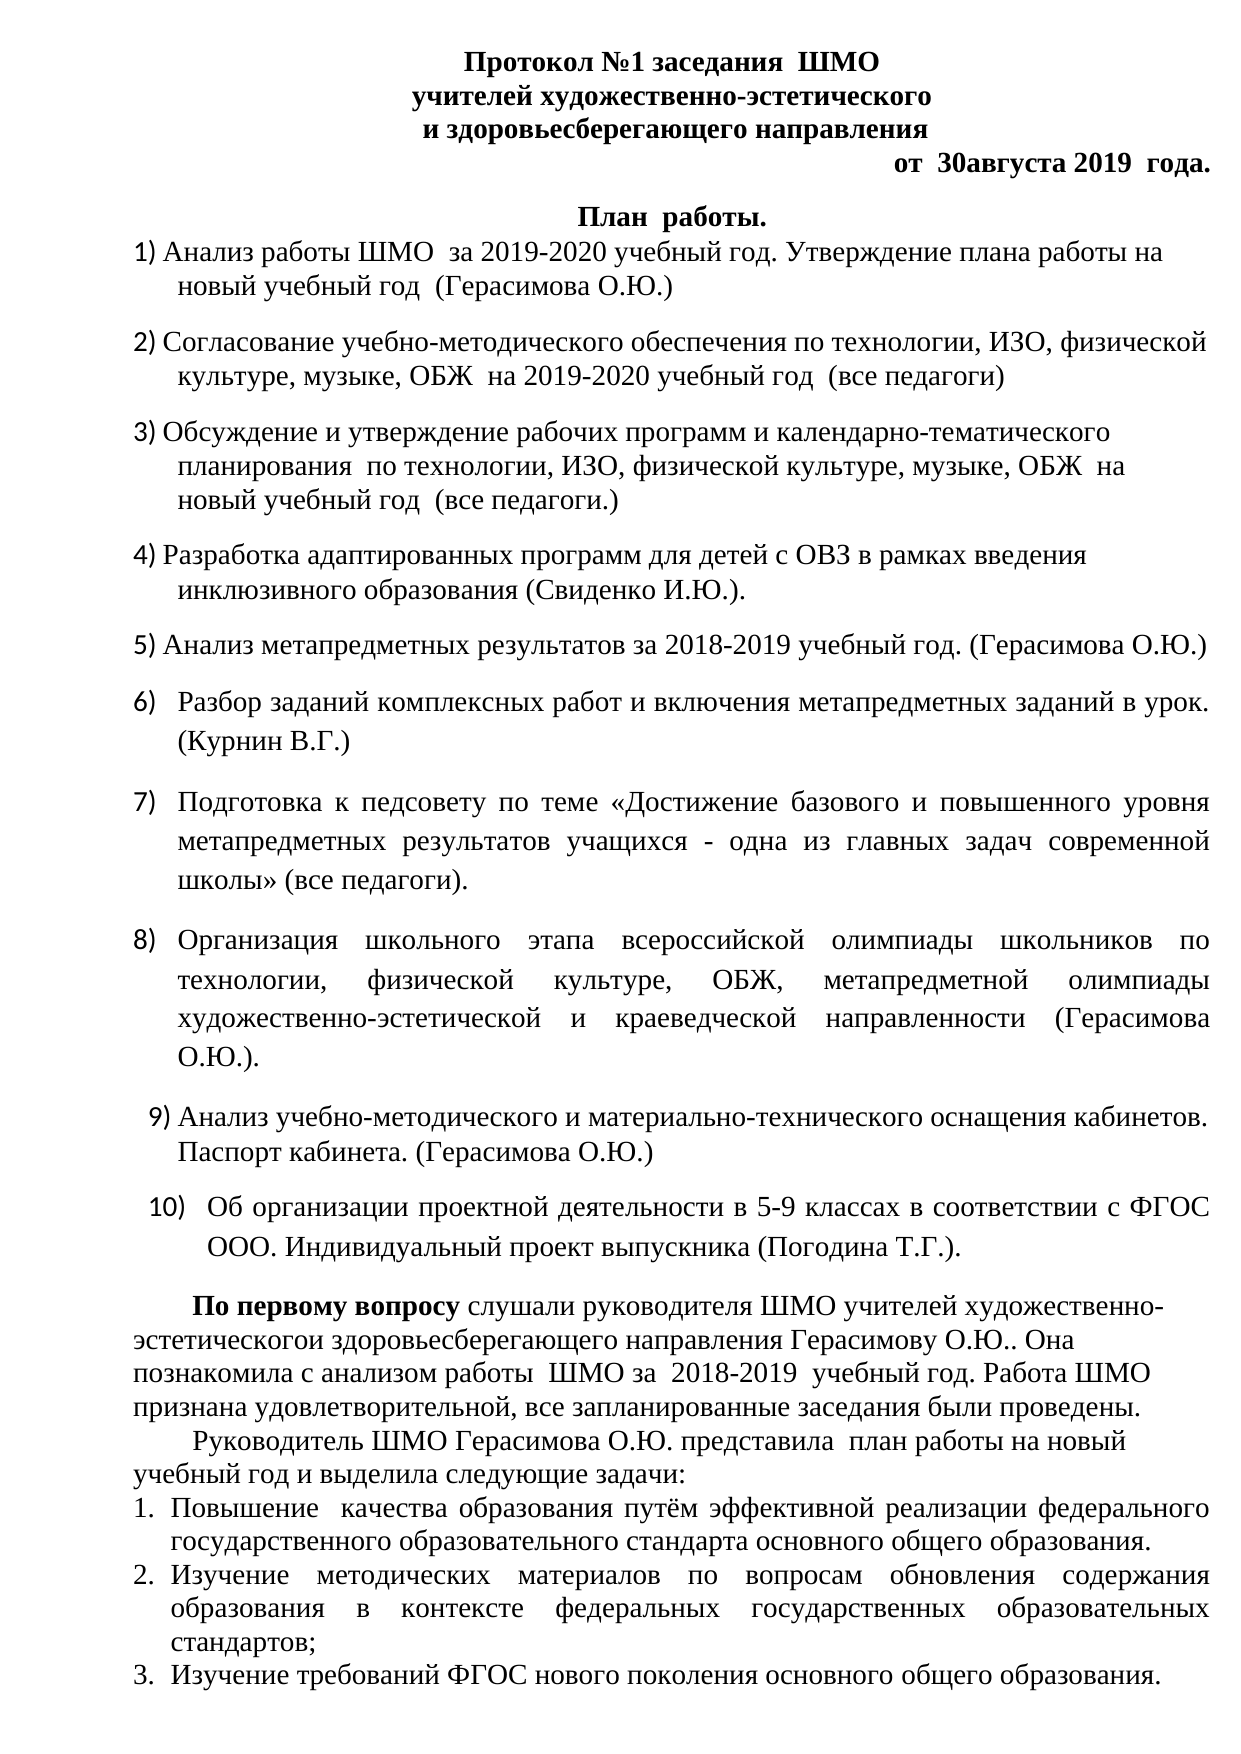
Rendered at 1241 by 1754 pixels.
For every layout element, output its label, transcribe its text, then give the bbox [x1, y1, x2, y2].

text учителей художественно-эстетического [133, 78, 1211, 111]
list Анализ работы ШМО за 2019-2020 учебный год. Утверждение плана работы на новый учебный год (Герасимова О.Ю.) [133, 233, 1211, 302]
list Анализ учебно-методического и материально-технического оснащения кабинетов. Паспорт кабинета. (Герасимова О.Ю.) [148, 1098, 1211, 1168]
list Организация школьного этапа всероссийской олимпиады школьников по технологии, физической культуре, ОБЖ, метапредметной олимпиады художественно-эстетической и краеведческой направленности (Герасимова О.Ю.). [133, 921, 1211, 1073]
list Изучение методических материалов по вопросам обновления содержания образования в контексте федеральных государственных образовательных стандартов; [133, 1557, 1211, 1657]
text План работы. [133, 199, 1211, 233]
list Обсуждение и утверждение рабочих программ и календарно-тематического планирования по технологии, ИЗО, физической культуре, музыке, ОБЖ на новый учебный год (все педагоги.) [133, 413, 1211, 516]
list Изучение требований ФГОС нового поколения основного общего образования. [133, 1657, 1211, 1691]
text и здоровьесберегающего направления [133, 111, 1211, 145]
list Разбор заданий комплексных работ и включения метапредметных заданий в урок. (Курнин В.Г.) [133, 683, 1211, 757]
list Согласование учебно-методического обеспечения по технологии, ИЗО, физической культуре, музыке, ОБЖ на 2019-2020 учебный год (все педагоги) [133, 323, 1211, 392]
list Анализ метапредметных результатов за 2018-2019 учебный год. (Герасимова О.Ю.) [133, 626, 1211, 662]
list Повышение качества образования путём эффективной реализации федерального государственного образовательного стандарта основного общего образования. [133, 1490, 1211, 1557]
text По первому вопросу слушали руководителя ШМО учителей художественно-эстетическогои здоровьесберегающего направления Герасимову О.Ю.. Она познакомила с анализом работы ШМО за 2018-2019 учебный год. Работа ШМО признана удовлетворительной, все запланированные заседания были проведены. [133, 1288, 1211, 1423]
text от 30августа 2019 года. [133, 145, 1211, 178]
list Разработка адаптированных программ для детей с ОВЗ в рамках введения инклюзивного образования (Свиденко И.Ю.). [133, 536, 1211, 606]
list Об организации проектной деятельности в 5-9 классах в соответствии с ФГОС ООО. Индивидуальный проект выпускника (Погодина Т.Г.). [148, 1188, 1211, 1263]
text Протокол №1 заседания ШМО [133, 44, 1211, 78]
list Подготовка к педсовету по теме «Достижение базового и повышенного уровня метапредметных результатов учащихся - одна из главных задач современной школы» (все педагоги). [133, 783, 1211, 896]
text Руководитель ШМО Герасимова О.Ю. представила план работы на новый учебный год и выделила следующие задачи: [133, 1423, 1211, 1490]
